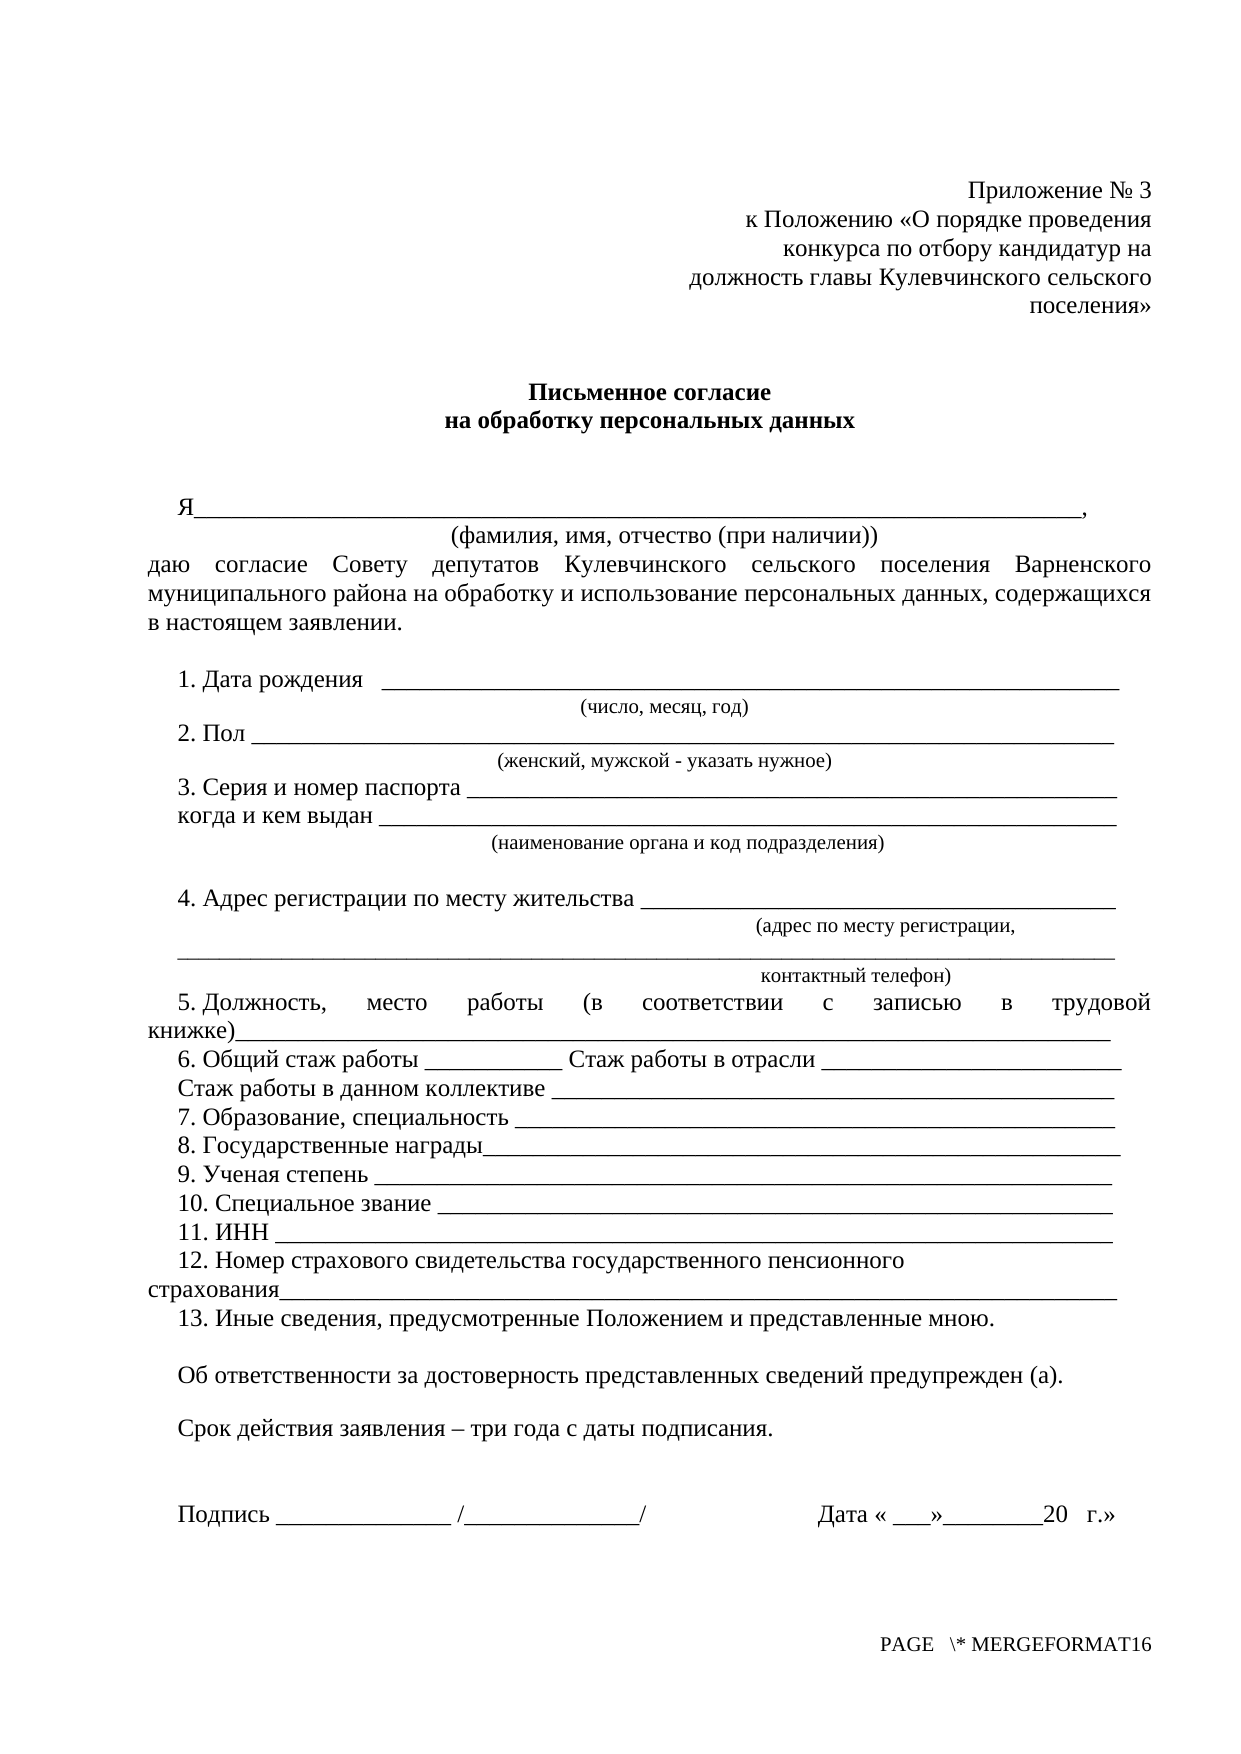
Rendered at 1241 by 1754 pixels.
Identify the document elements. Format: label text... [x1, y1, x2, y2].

text 4. Адрес регистрации по месту жительства ______________________________________ [148, 883, 1152, 912]
text __________________________________________________________________________________________ [148, 937, 1152, 962]
text когда и кем выдан ___________________________________________________________ [148, 801, 1152, 829]
text 9. Ученая степень ___________________________________________________________ [148, 1159, 1152, 1188]
text Я_______________________________________________________________________, [148, 492, 1152, 521]
text Приложение № 3 [148, 176, 1152, 204]
text 3. Серия и номер паспорта ____________________________________________________ [148, 772, 1152, 801]
text конкурса по отбору кандидатур на [148, 233, 1152, 262]
text 13. Иные сведения, предусмотренные Положением и представленные мною. [148, 1303, 1152, 1332]
text (адрес по месту регистрации, [590, 912, 1152, 937]
text Срок действия заявления – три года с даты подписания. [148, 1413, 1152, 1442]
text к Положению «О порядке проведения [148, 204, 1152, 233]
text (фамилия, имя, отчество (при наличии)) [148, 521, 1152, 549]
text должность главы Кулевчинского сельского поселения» [148, 262, 1152, 319]
text Подпись ______________ /______________/ Дата « ___»________20 г.» [148, 1499, 1152, 1528]
text 7. Образование, специальность ________________________________________________ [148, 1102, 1152, 1131]
text 8. Государственные награды___________________________________________________ [148, 1131, 1152, 1159]
text 1. Дата рождения ___________________________________________________________ [148, 664, 1152, 693]
text 6. Общий стаж работы ___________ Стаж работы в отрасли ________________________ [148, 1044, 1152, 1073]
text 2. Пол _____________________________________________________________________ [148, 718, 1152, 747]
text на обработку персональных данных [148, 406, 1152, 434]
text Стаж работы в данном коллективе _____________________________________________ [148, 1073, 1152, 1102]
text контактный телефон) [148, 962, 1152, 987]
text (число, месяц, год) [148, 693, 1152, 718]
text 11. ИНН ___________________________________________________________________ [148, 1217, 1152, 1246]
text Об ответственности за достоверность представленных сведений предупрежден (а). [148, 1361, 1152, 1389]
text (женский, мужской - указать нужное) [148, 747, 1152, 772]
text 5. Должность, место работы (в соответствии с записью в трудовой книжке)______________________________________________________________________ [148, 987, 1152, 1044]
text 12. Номер страхового свидетельства государственного пенсионного страхования___________________________________________________________________ [148, 1246, 1152, 1303]
text 10. Специальное звание ______________________________________________________ [148, 1188, 1152, 1217]
text (наименование органа и код подразделения) [148, 829, 1152, 854]
text даю согласие Совету депутатов Кулевчинского сельского поселения Варненского муниципального района на обработку и использование персональных данных, содержащихся в настоящем заявлении. [148, 549, 1152, 636]
text Письменное согласие [148, 377, 1152, 406]
